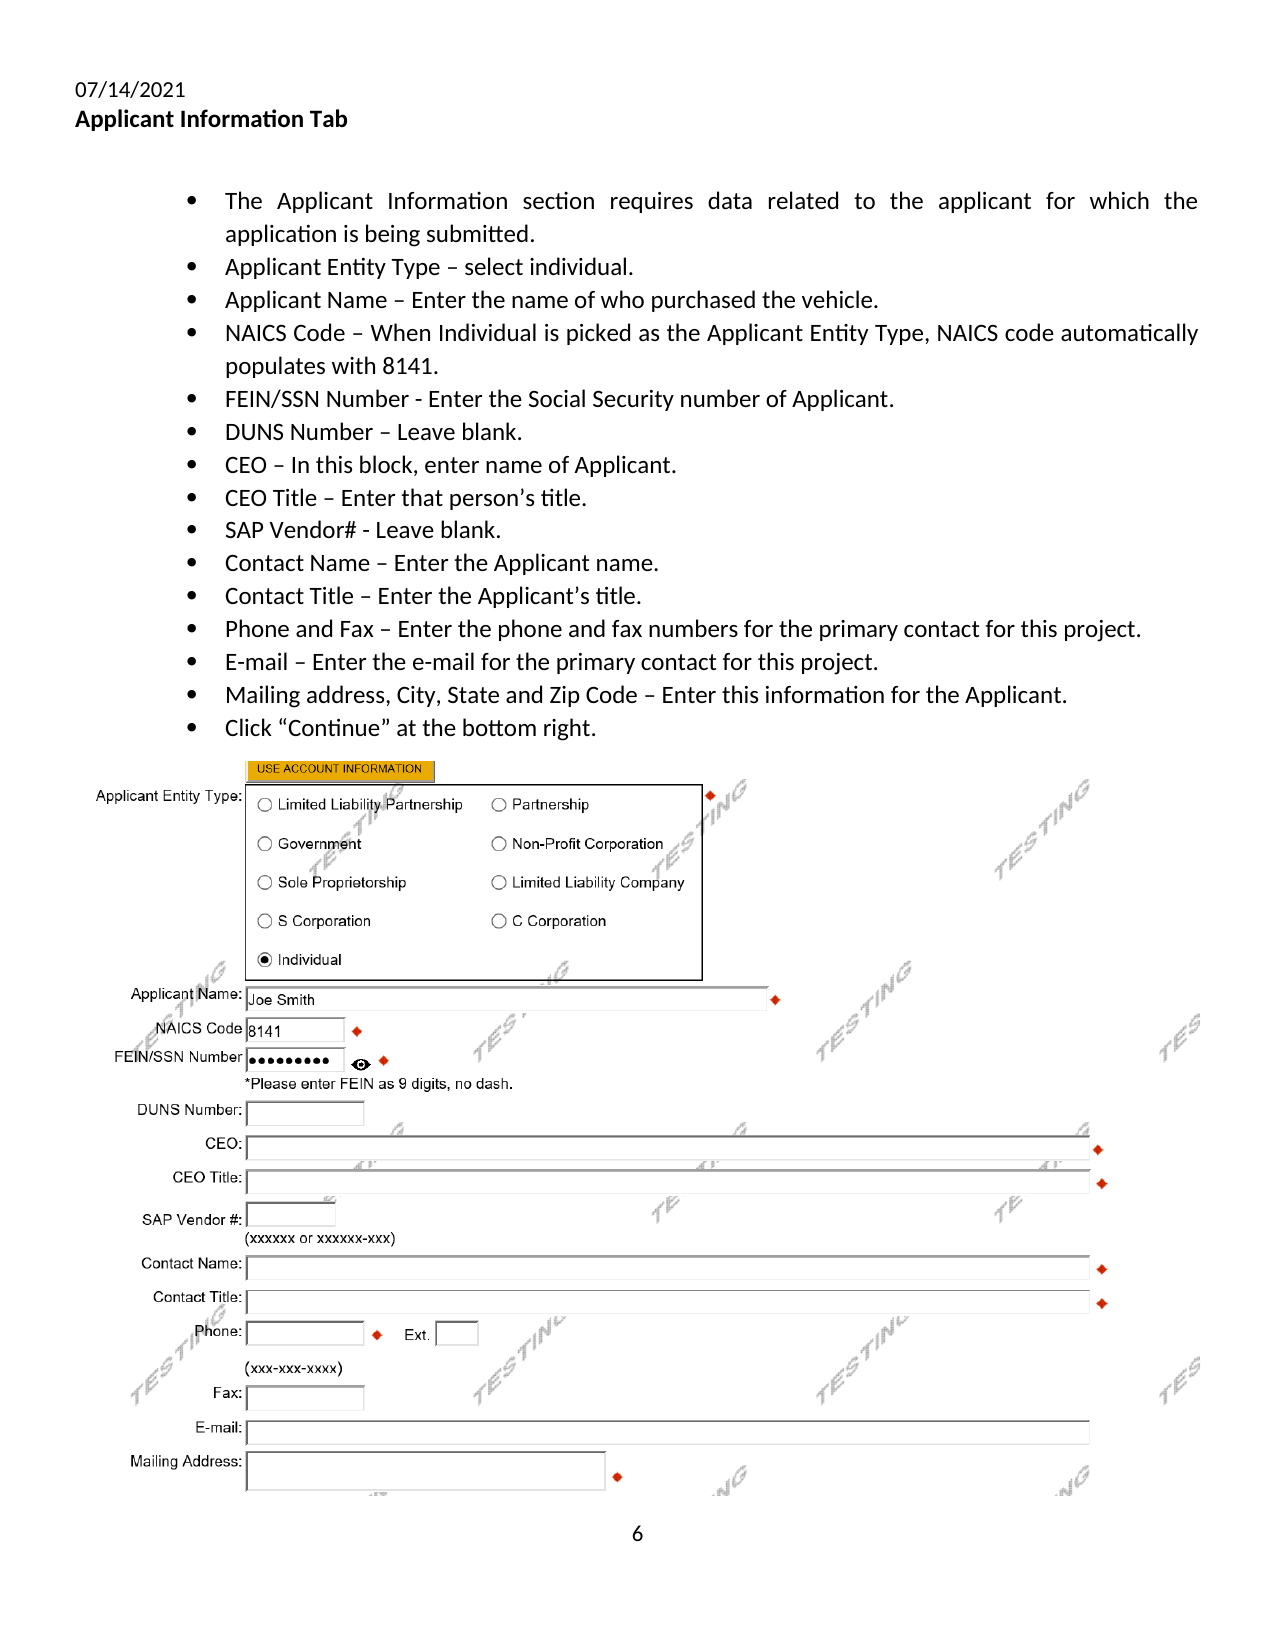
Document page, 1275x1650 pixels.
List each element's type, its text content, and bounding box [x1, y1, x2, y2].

list Contact Title – Enter the Applicant’s title. [187, 581, 1200, 611]
list E-mail – Enter the e-mail for the primary contact for this project. [187, 646, 1200, 677]
picture [75, 761, 1200, 1496]
list FEIN/SSN Number - Enter the Social Security number of Applicant. [187, 383, 1200, 413]
list Applicant Name – Enter the name of who purchased the vehicle. [187, 284, 1200, 315]
list Phone and Fax – Enter the phone and fax numbers for the primary contact for this project. [187, 613, 1200, 644]
list Click “Continue” at the bottom right. [187, 712, 1200, 743]
list SAP Vendor# - Leave blank. [187, 515, 1200, 545]
list DUNS Number – Leave blank. [187, 416, 1200, 446]
list Contact Name – Enter the Applicant name. [187, 548, 1200, 578]
text Applicant Information Tab [75, 103, 1200, 133]
list CEO – In this block, enter name of Applicant. [187, 449, 1200, 479]
list NAICS Code – When Individual is picked as the Applicant Entity Type, NAICS code automatically populates with 8141. [187, 317, 1200, 381]
list Applicant Entity Type – select individual. [187, 251, 1200, 282]
list Mailing address, City, State and Zip Code – Enter this information for the Applicant. [187, 679, 1200, 710]
list The Applicant Information section requires data related to the applicant for which the application is being submitted. [187, 186, 1200, 249]
list CEO Title – Enter that person’s title. [187, 482, 1200, 512]
